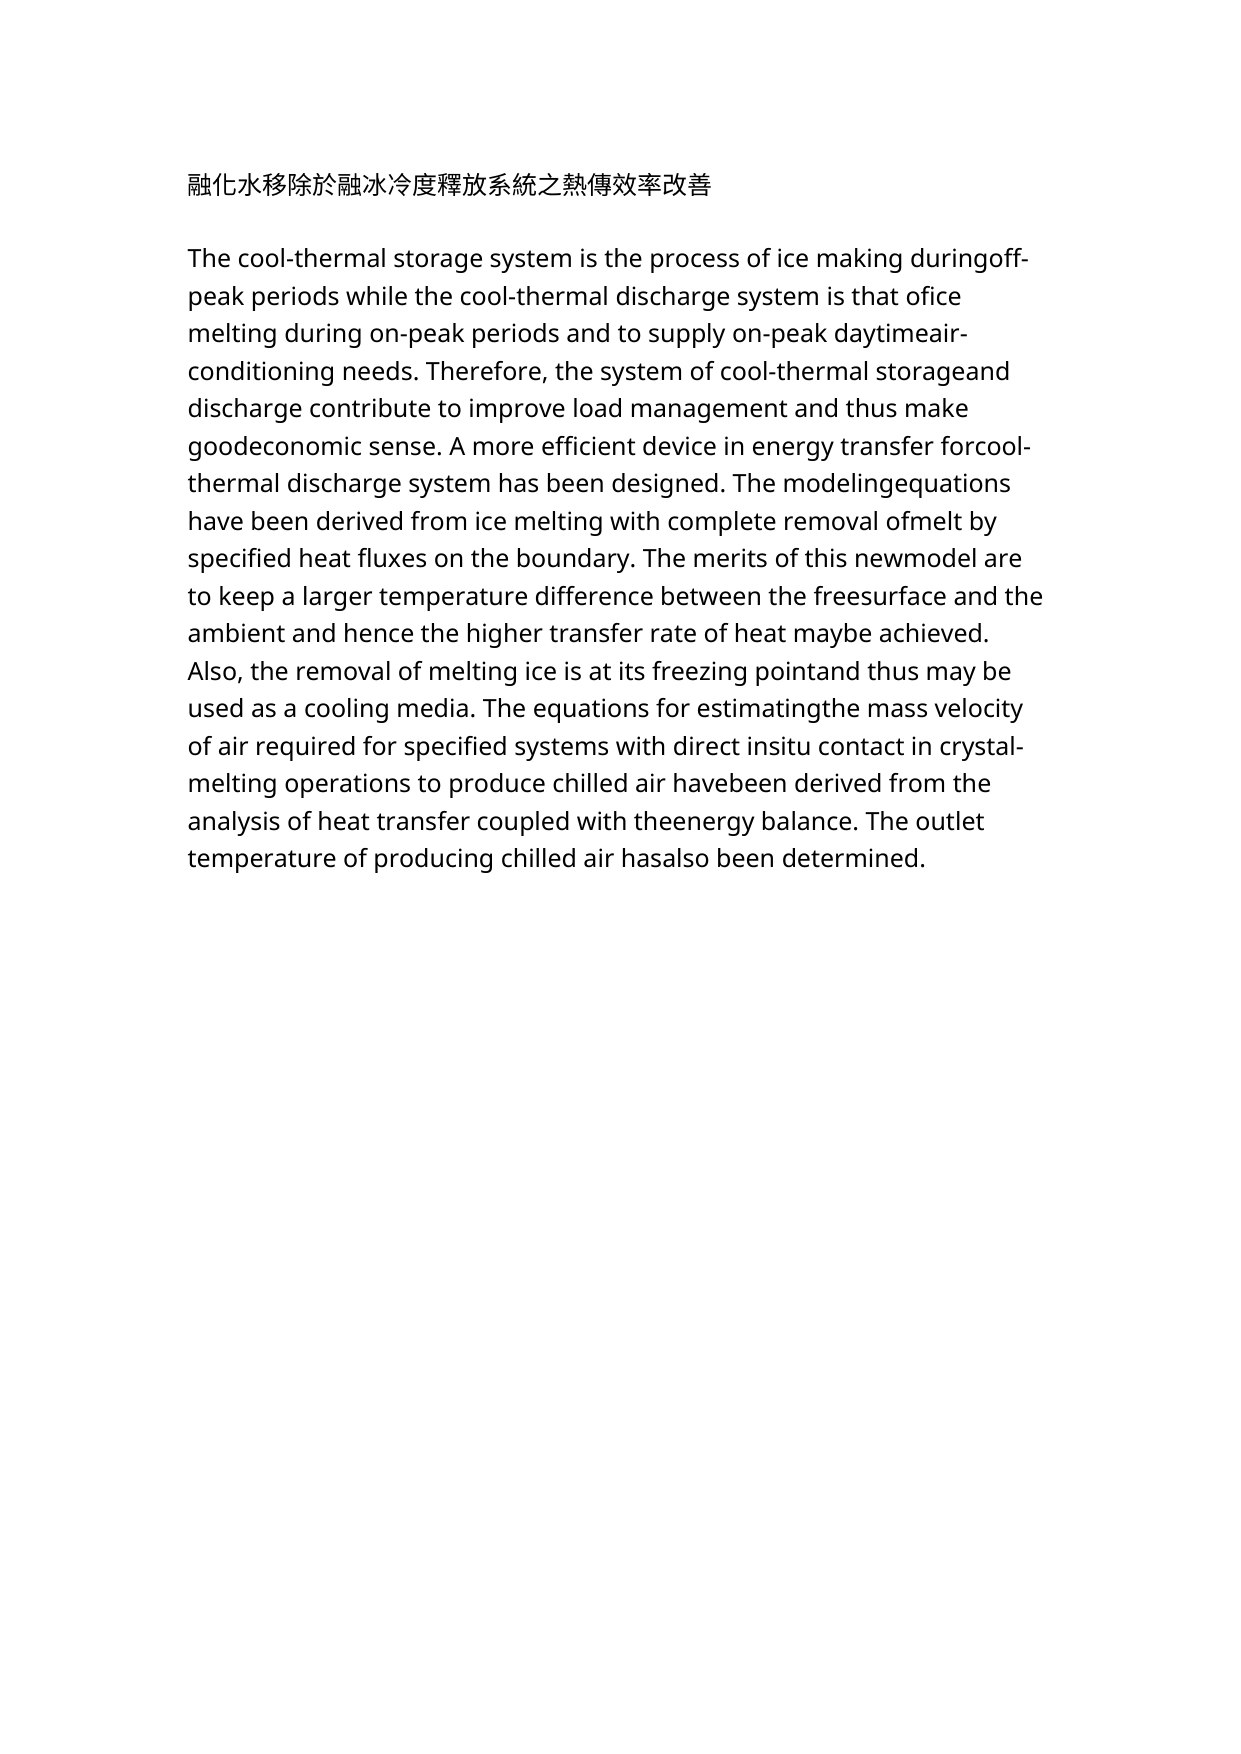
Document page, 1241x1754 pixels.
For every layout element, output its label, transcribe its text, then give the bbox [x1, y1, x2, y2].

text 融化水移除於融冰冷度釋放系統之熱傳效率改善 [187, 164, 1053, 202]
text The cool-thermal storage system is the process of ice making duringoff-peak periods while the cool-thermal discharge system is that ofice melting during on-peak periods and to supply on-peak daytimeair-conditioning needs. Therefore, the system of cool-thermal storageand discharge contribute to improve load management and thus make goodeconomic sense. A more efficient device in energy transfer forcool-thermal discharge system has been designed. The modelingequations have been derived from ice melting with complete removal ofmelt by specified heat fluxes on the boundary. The merits of this newmodel are to keep a larger temperature difference between the freesurface and the ambient and hence the higher transfer rate of heat maybe achieved. Also, the removal of melting ice is at its freezing pointand thus may be used as a cooling media. The equations for estimatingthe mass velocity of air required for specified systems with direct insitu contact in crystal-melting operations to produce chilled air havebeen derived from the analysis of heat transfer coupled with theenergy balance. The outlet temperature of producing chilled air hasalso been determined. [187, 239, 1053, 877]
